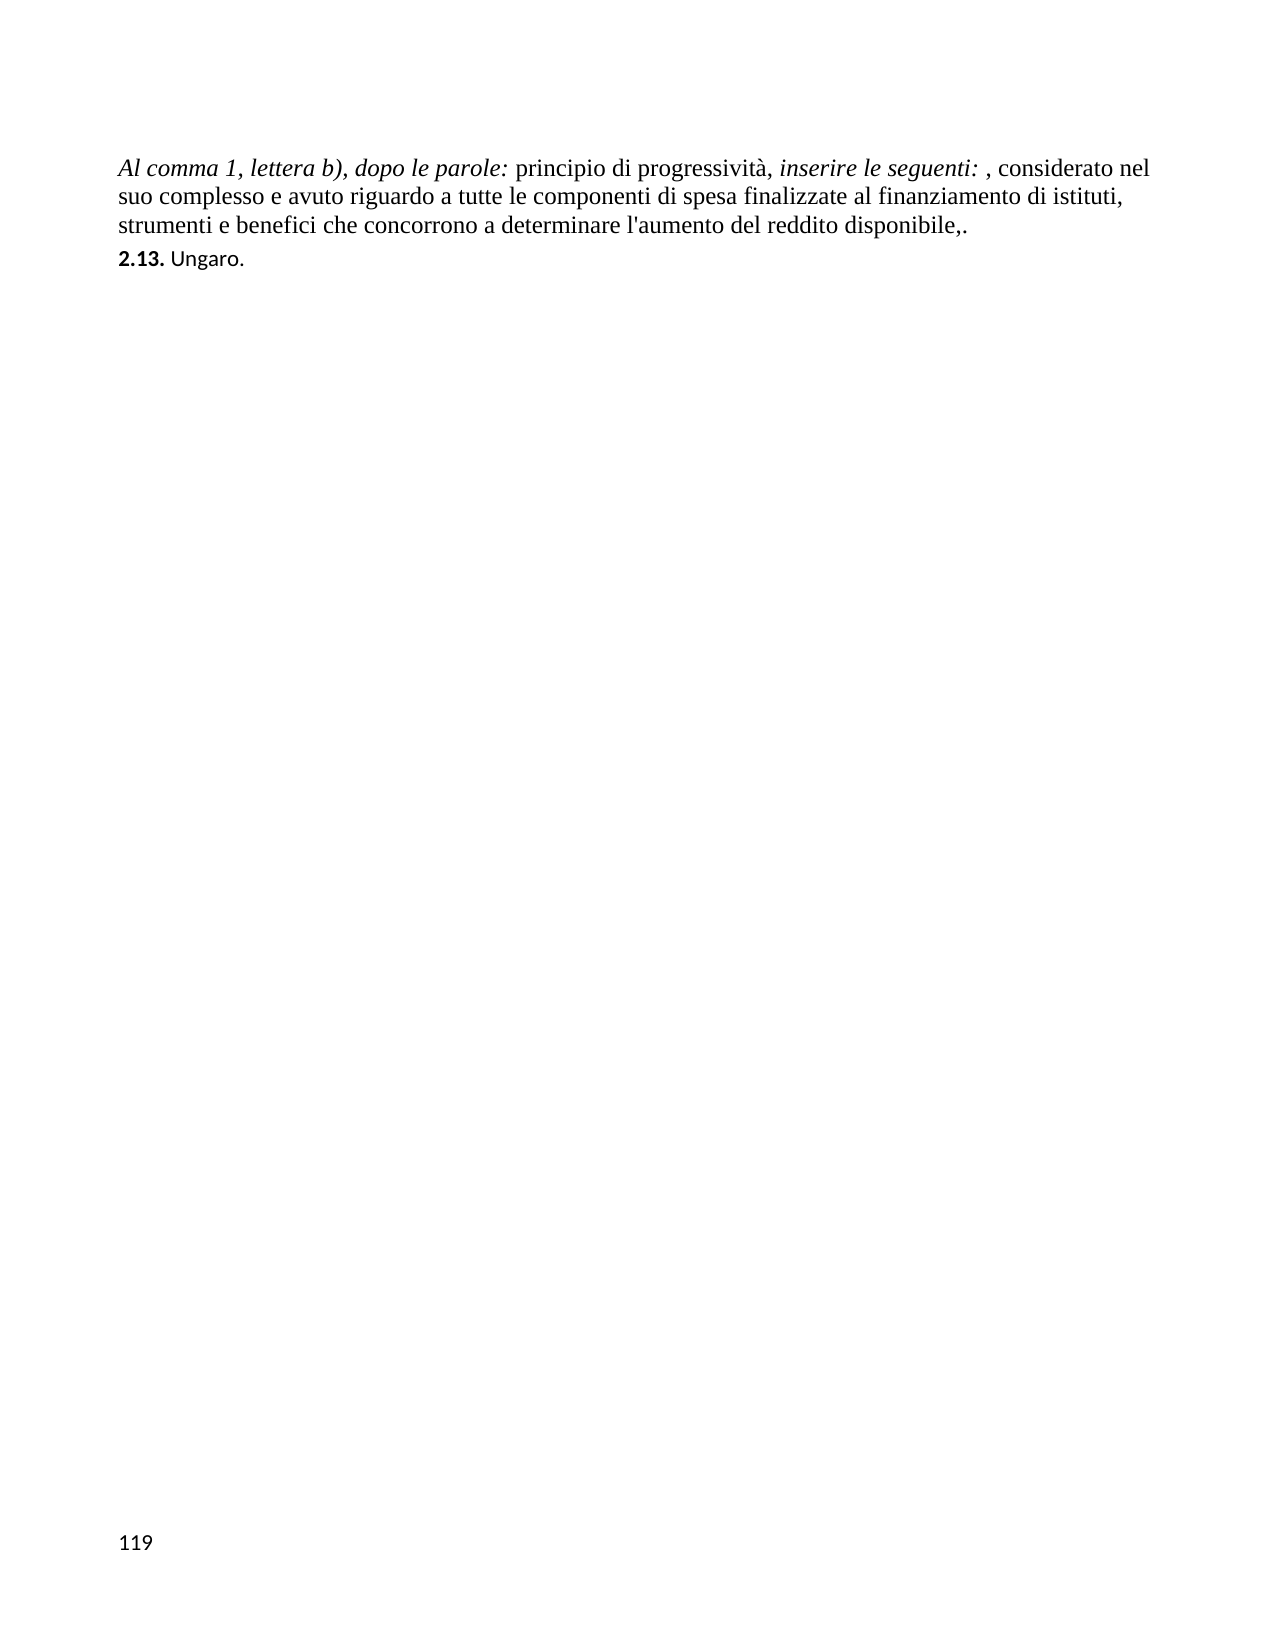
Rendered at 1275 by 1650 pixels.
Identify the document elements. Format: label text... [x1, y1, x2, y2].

text Al comma 1, lettera b), dopo le parole: principio di progressività, inserire le seguenti: , considerato nel suo complesso e avuto riguardo a tutte le componenti di spesa finalizzate al finanziamento di istituti, strumenti e benefici che concorrono a determinare l'aumento del reddito disponibile,. [118, 153, 1157, 239]
text 2.13. Ungaro. [118, 244, 1157, 272]
